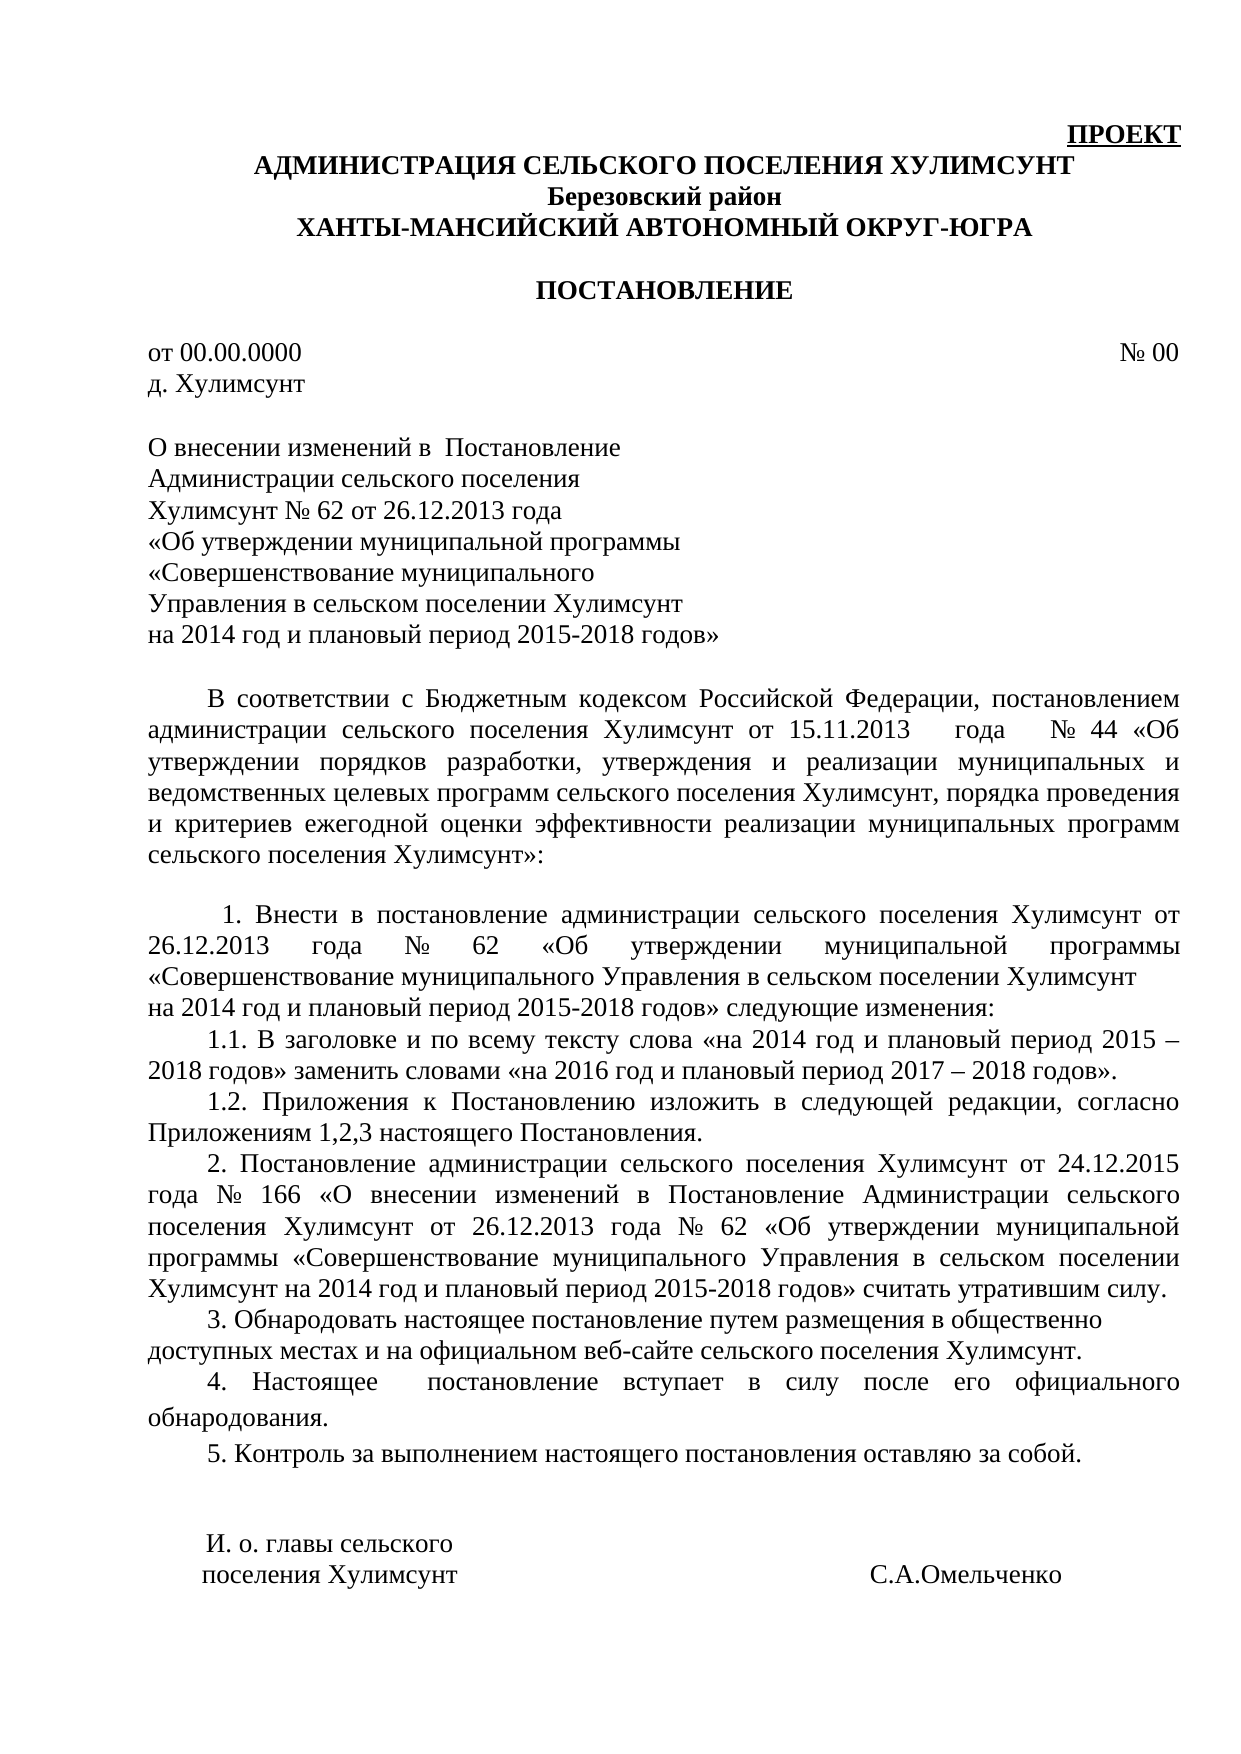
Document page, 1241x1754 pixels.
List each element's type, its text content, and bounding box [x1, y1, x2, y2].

text Управления в сельском поселении Хулимсунт [148, 587, 1181, 618]
text Березовский район [148, 180, 1181, 212]
text О внесении изменений в Постановление [148, 431, 1181, 463]
text 3. Обнародовать настоящее постановление путем размещения в общественно [207, 1303, 1181, 1334]
text Администрации сельского поселения [148, 463, 1181, 494]
text на 2014 год и плановый период 2015-2018 годов» [148, 618, 1181, 649]
text АДМИНИСТРАЦИЯ СЕЛЬСКОГО ПОСЕЛЕНИЯ ХУЛИМСУНТ [148, 149, 1181, 180]
text ХАНТЫ-МАНСИЙСКИЙ АВТОНОМНЫЙ ОКРУГ-ЮГРА [148, 212, 1181, 243]
text д. Хулимсунт [148, 367, 1181, 398]
text 1.1. В заголовке и по всему тексту слова «на 2014 год и плановый период 2015 – 2018 годов» заменить словами «на 2016 год и плановый период 2017 – 2018 годов». [148, 1023, 1181, 1085]
text «Об утверждении муниципальной программы [148, 525, 1181, 556]
text Хулимсунт № 62 от 26.12.2013 года [148, 494, 1181, 525]
text И. о. главы сельского [148, 1527, 1181, 1558]
text ПРОЕКТ [148, 118, 1181, 149]
text 4. Настоящее постановление вступает в силу после его официального обнародования. [148, 1365, 1181, 1432]
text поселения Хулимсунт С.А.Омельченко [148, 1558, 1181, 1589]
text 1.2. Приложения к Постановлению изложить в следующей редакции, согласно Приложениям 1,2,3 настоящего Постановления. [148, 1085, 1181, 1147]
text ПОСТАНОВЛЕНИЕ [148, 274, 1181, 305]
text 1. Внести в постановление администрации сельского поселения Хулимсунт от 26.12.2013 года № 62 «Об утверждении муниципальной программы «Совершенствование муниципального Управления в сельском поселении Хулимсунт [148, 898, 1181, 992]
text на 2014 год и плановый период 2015-2018 годов» следующие изменения: [148, 992, 1181, 1023]
text 5. Контроль за выполнением настоящего постановления оставляю за собой. [148, 1437, 1181, 1468]
text доступных местах и на официальном веб-сайте сельского поселения Хулимсунт. [148, 1334, 1181, 1365]
text В соответствии с Бюджетным кодексом Российской Федерации, постановлением администрации сельского поселения Хулимсунт от 15.11.2013 года № 44 «Об утверждении порядков разработки, утверждения и реализации муниципальных и ведомственных целевых программ сельского поселения Хулимсунт, порядка проведения и критериев ежегодной оценки эффективности реализации муниципальных программ сельского поселения Хулимсунт»: [148, 682, 1181, 869]
text «Совершенствование муниципального [148, 556, 1181, 587]
text от 00.00.0000 № 00 [148, 336, 1181, 367]
text 2. Постановление администрации сельского поселения Хулимсунт от 24.12.2015 года № 166 «О внесении изменений в Постановление Администрации сельского поселения Хулимсунт от 26.12.2013 года № 62 «Об утверждении муниципальной программы «Совершенствование муниципального Управления в сельском поселении Хулимсунт на 2014 год и плановый период 2015-2018 годов» считать утратившим силу. [148, 1147, 1181, 1303]
